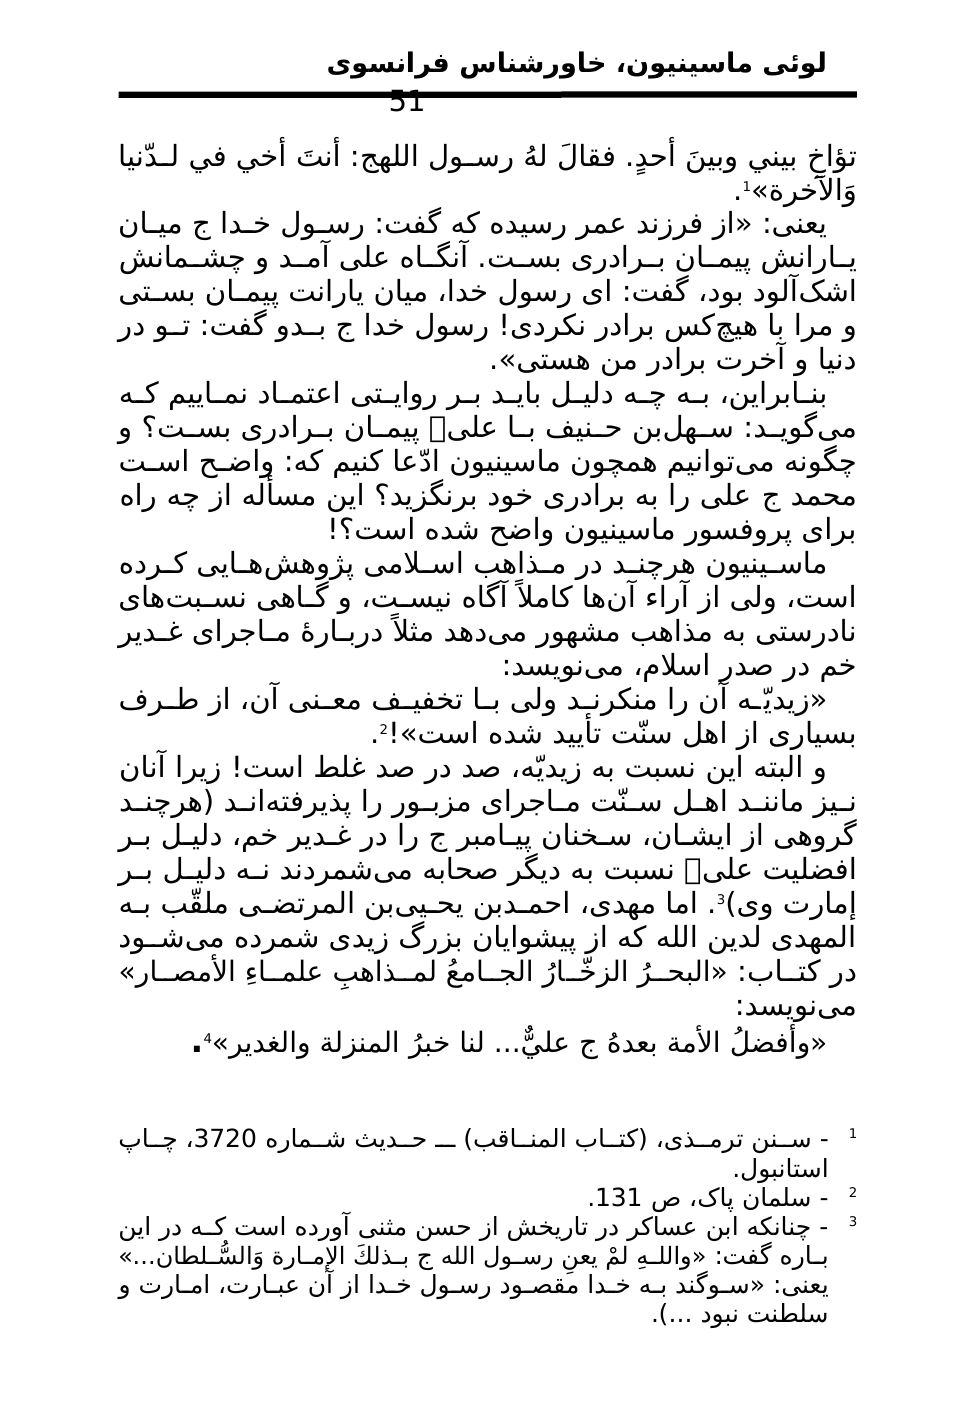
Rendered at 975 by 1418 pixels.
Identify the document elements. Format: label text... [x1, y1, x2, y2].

text و البته این نسبت به زیدیّه، صد در صد غلط است! زیرا آنان نیز مانند اهل سنّت ماجرای مزبور را پذیرفته‌اند (هرچند گروهی از ایشان، سخنان پیامبر ج را در غدیر خم، دلیل بر افضلیت علی نسبت به دیگر صحابه می‌شمردند نه دلیل بر إمارت وی). اما مهدی، احمدبن یحیی‌بن المرتضی ملقّب به المهدی لدین الله که از پیشوایان بزرگ زیدی شمرده می‌شود در کتاب: «البحرُ الزخّارُ الجامعُ لمذاهبِ علماءِ الأمصار» می‌نویسد: [118, 750, 857, 1022]
text ماسینیون هرچند در مذاهب اسلامی پژوهش‌هایی کرده است، ولی از آراء آن‌ها کاملاً آگاه نیست، و گاهی نسبت‌های نادرستی به مذاهب مشهور می‌دهد مثلاً دربارۀ ماجرای غدیر خم در صدر اسلام، می‌نویسد: [118, 546, 857, 682]
text «وأفضلُ الأمة بعدهُ ج عليٌّ... لنا خبرُ المنزلة والغدیر». [118, 1022, 857, 1061]
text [118, 139, 857, 207]
text «زیدیّه آن را منکرند ولی با تخفیف معنی آن، از طرف بسیاری از اهل سنّت تأیید شده است»!. [118, 682, 857, 750]
text یعنی: «از فرزند عمر رسیده که گفت: رسول خدا ج میان یارانش پیمان برادری بست. آنگاه علی آمد و چشمانش اشک‌آلود بود، گفت: ای رسول خدا، میان یارانت پیمان بستی و مرا با هیچ‌کس برادر نکردی! رسول خدا ج بدو گفت: تو در دنیا و آخرت برادر من هستی». [118, 207, 857, 377]
text بنابراین، به چه دلیل باید بر روایتی اعتماد نماییم که می‌گوید: سهل‌بن حنیف با علی پیمان برادری بست؟ و چگونه می‌توانیم همچون ماسینیون ادّعا کنیم که: واضح است محمد ج علی را به برادری خود برنگزید؟ این مسأله از چه راه برای پروفسور ماسینیون واضح شده است؟! [118, 377, 857, 546]
